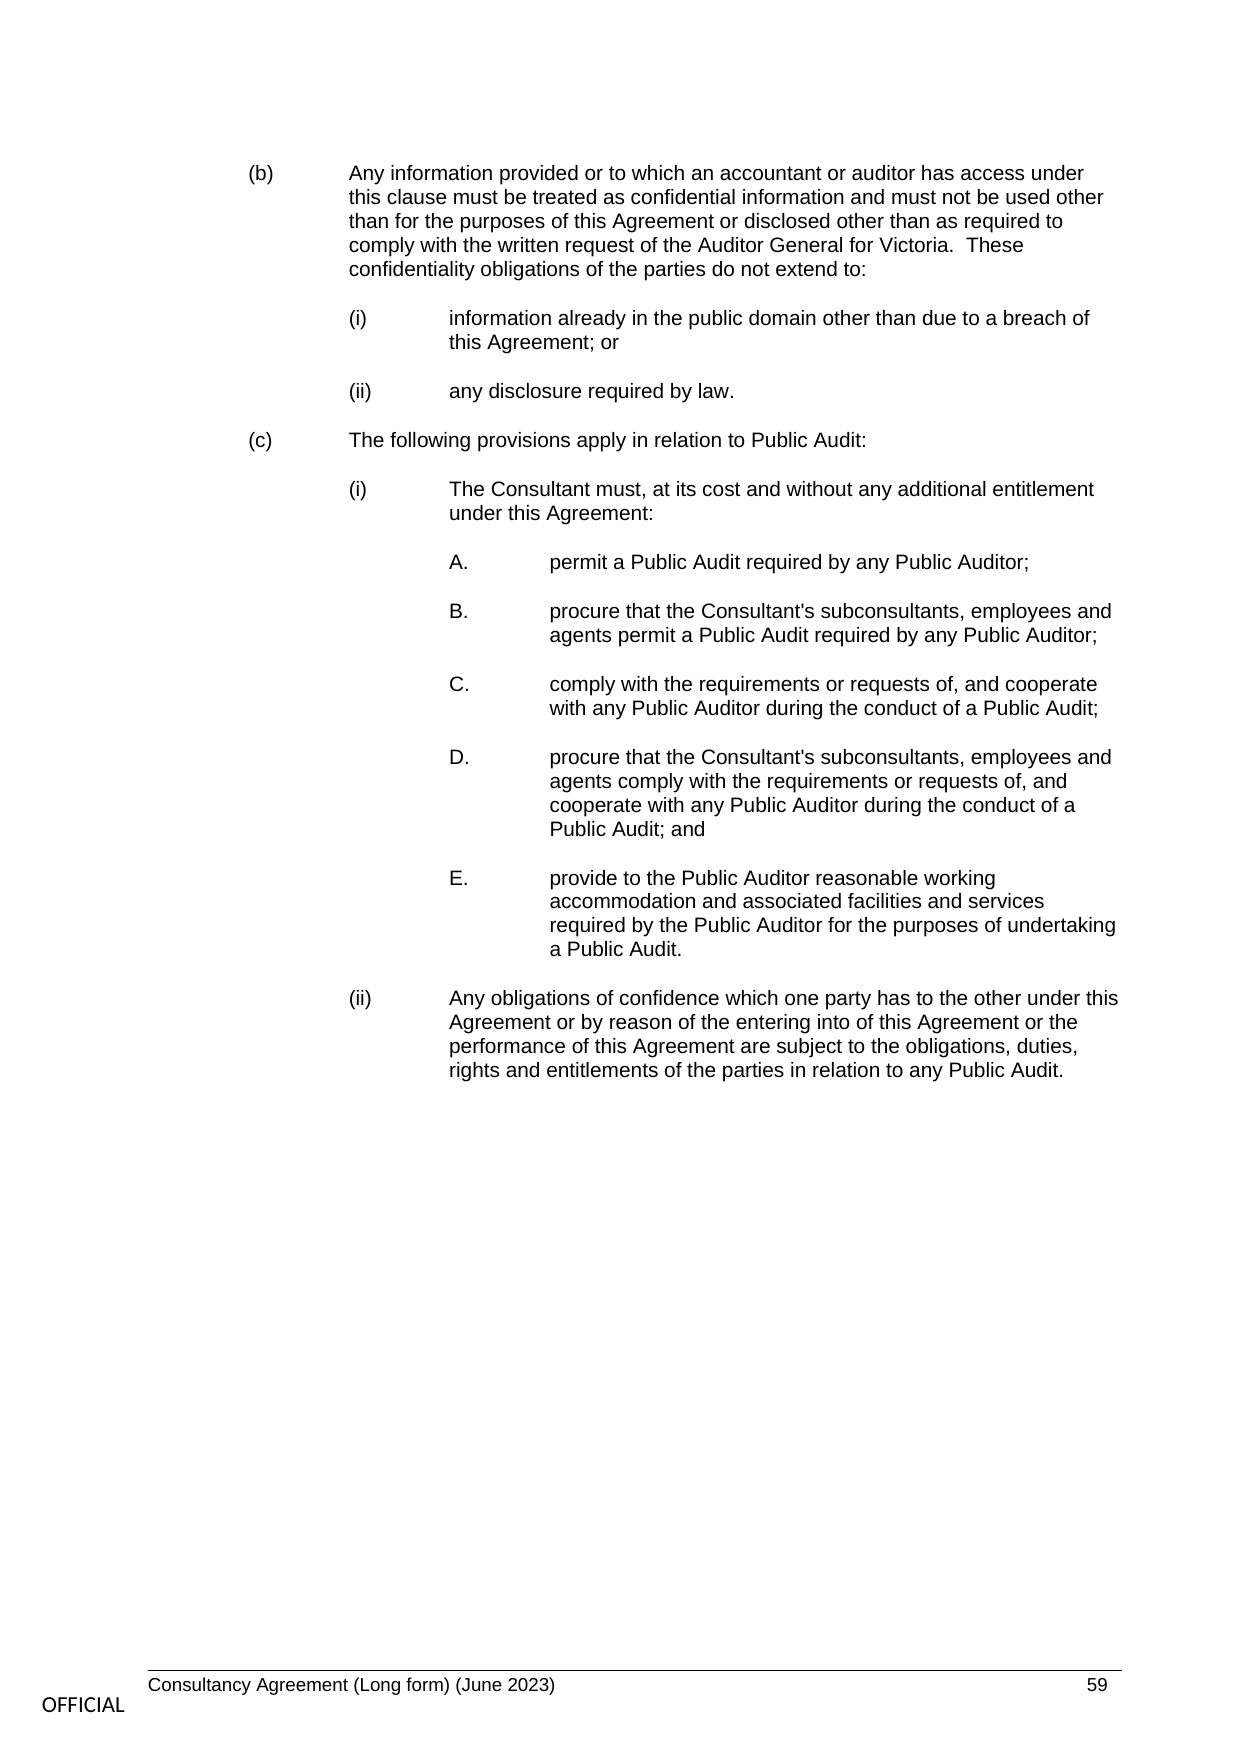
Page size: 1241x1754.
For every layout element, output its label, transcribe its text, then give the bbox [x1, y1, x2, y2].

subtitle permit a Public Audit required by any Public Auditor; [449, 550, 1122, 574]
subtitle Any obligations of confidence which one party has to the other under this Agreement or by reason of the entering into of this Agreement or the performance of this Agreement are subject to the obligations, duties, rights and entitlements of the parties in relation to any Public Audit. [348, 986, 1122, 1082]
subtitle The Consultant must, at its cost and without any additional entitlement under this Agreement: [348, 477, 1122, 525]
subtitle comply with the requirements or requests of, and cooperate with any Public Auditor during the conduct of a Public Audit; [449, 672, 1122, 719]
subtitle procure that the Consultant's subconsultants, employees and agents permit a Public Audit required by any Public Auditor; [449, 599, 1122, 647]
subtitle procure that the Consultant's subconsultants, employees and agents comply with the requirements or requests of, and cooperate with any Public Auditor during the conduct of a Public Audit; and [449, 744, 1122, 840]
subtitle provide to the Public Auditor reasonable working accommodation and associated facilities and services required by the Public Auditor for the purposes of undertaking a Public Audit. [449, 865, 1122, 961]
subtitle The following provisions apply in relation to Public Audit: [248, 428, 1122, 452]
subtitle Any information provided or to which an accountant or auditor has access under this clause must be treated as confidential information and must not be used other than for the purposes of this Agreement or disclosed other than as required to comply with the written request of the Auditor General for Victoria. These confidentiality obligations of the parties do not extend to: [248, 161, 1122, 281]
subtitle any disclosure required by law. [348, 379, 1122, 403]
subtitle information already in the public domain other than due to a breach of this Agreement; or [348, 306, 1122, 354]
